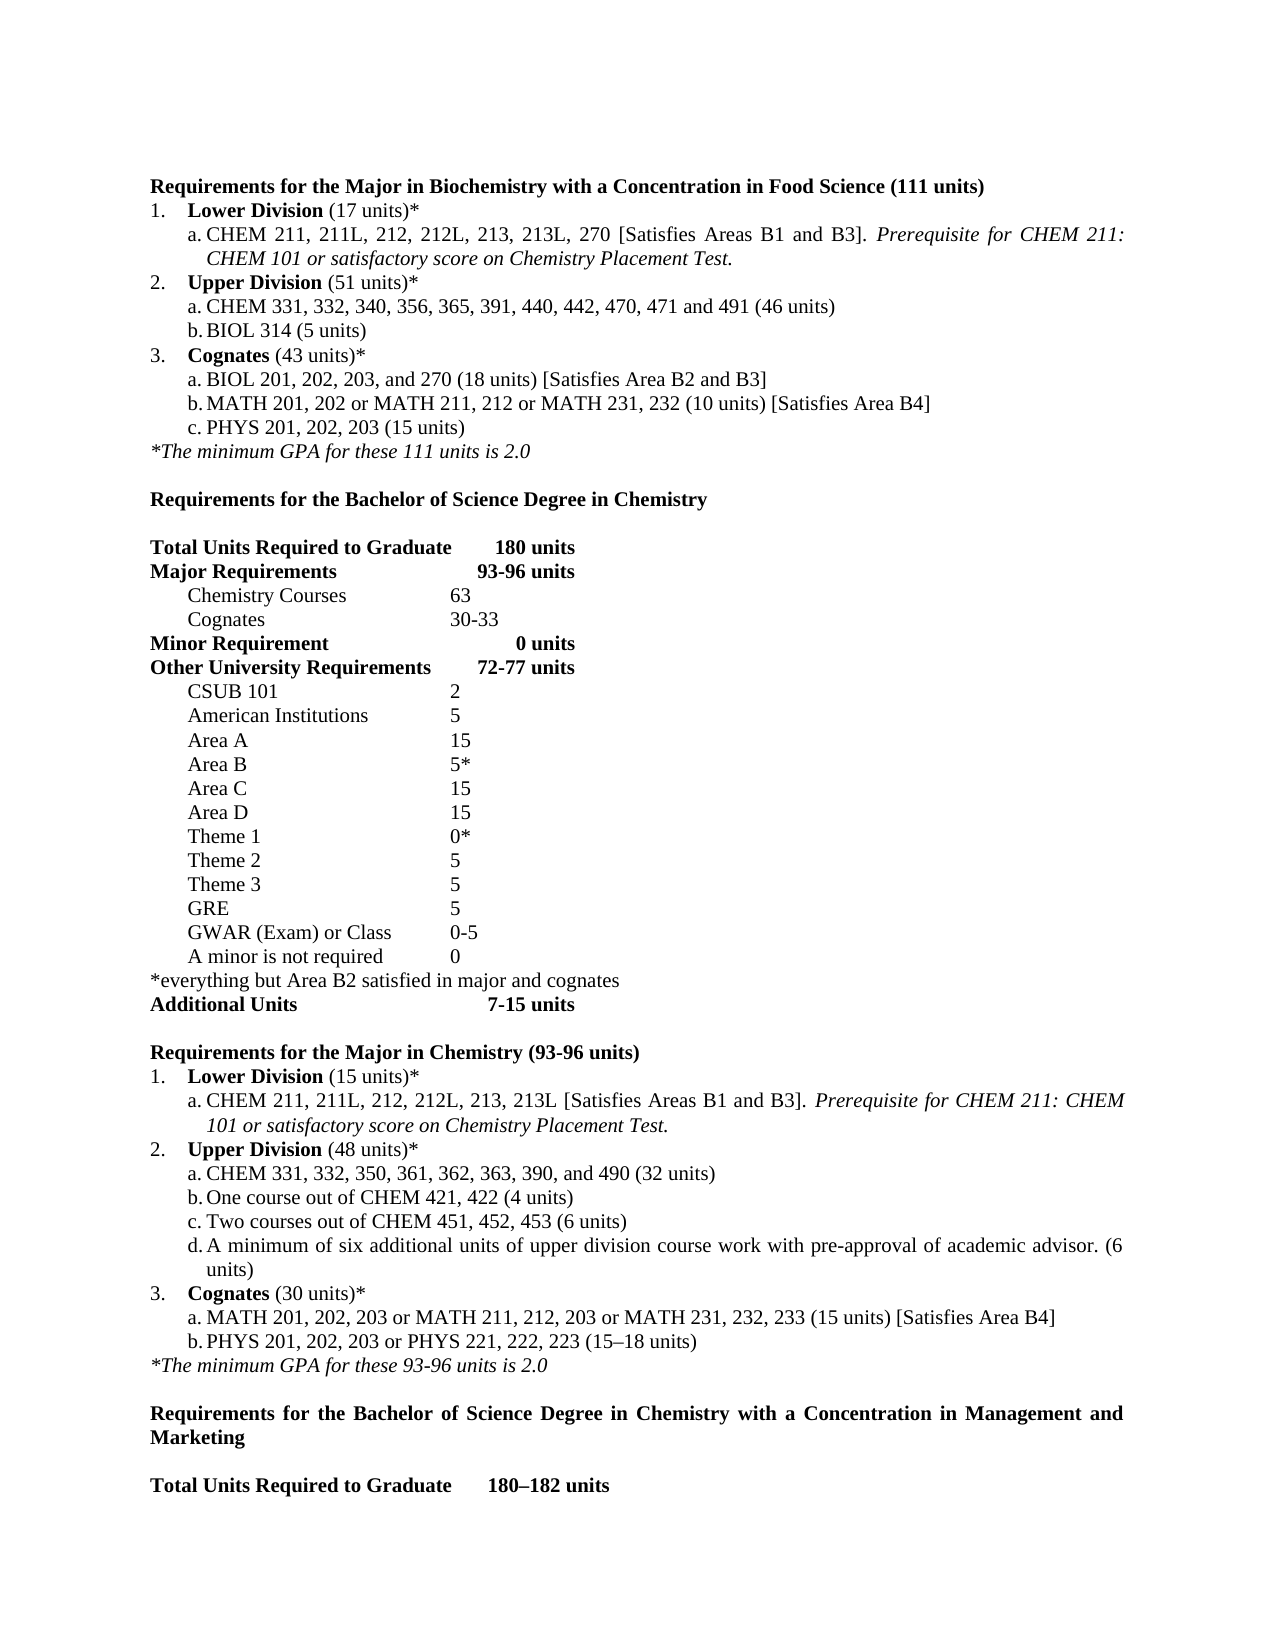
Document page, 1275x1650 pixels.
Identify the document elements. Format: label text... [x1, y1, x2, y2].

text a. CHEM 211, 211L, 212, 212L, 213, 213L [Satisfies Areas B1 and B3]. Prerequisite for CHEM 211: CHEM 101 or satisfactory score on Chemistry Placement Test. [150, 1088, 1125, 1137]
text Major Requirements 93-96 units [150, 559, 1125, 583]
text b. BIOL 314 (5 units) [150, 318, 1125, 342]
text Cognates 30-33 [150, 607, 1125, 631]
text A minor is not required 0 [150, 944, 1125, 968]
text 1. Lower Division (17 units)* [150, 198, 1125, 222]
text Theme 1 0* [150, 824, 1125, 848]
text Area D 15 [150, 800, 1125, 824]
text Total Units Required to Graduate 180 units [150, 535, 1125, 559]
text c. PHYS 201, 202, 203 (15 units) [150, 415, 1125, 439]
text Requirements for the Bachelor of Science Degree in Chemistry [150, 487, 1125, 511]
text a. CHEM 331, 332, 340, 356, 365, 391, 440, 442, 470, 471 and 491 (46 units) [150, 294, 1125, 318]
text Area B 5* [150, 752, 1125, 776]
text Area C 15 [150, 776, 1125, 800]
text a. BIOL 201, 202, 203, and 270 (18 units) [Satisfies Area B2 and B3] [150, 367, 1125, 391]
text Minor Requirement 0 units [150, 631, 1125, 655]
text GRE 5 [150, 896, 1125, 920]
text 2. Upper Division (48 units)* [150, 1137, 1125, 1161]
text GWAR (Exam) or Class 0-5 [150, 920, 1125, 944]
text 2. Upper Division (51 units)* [150, 270, 1125, 294]
text Area A 15 [150, 727, 1125, 752]
text Other University Requirements 72-77 units [150, 655, 1125, 679]
text 1. Lower Division (15 units)* [150, 1064, 1125, 1088]
text b. One course out of CHEM 421, 422 (4 units) [150, 1185, 1125, 1209]
text American Institutions 5 [150, 703, 1125, 727]
text 3. Cognates (30 units)* [150, 1281, 1125, 1305]
text Requirements for the Major in Chemistry (93-96 units) [150, 1040, 1125, 1064]
text a. CHEM 331, 332, 350, 361, 362, 363, 390, and 490 (32 units) [150, 1161, 1125, 1185]
text *everything but Area B2 satisfied in major and cognates [150, 968, 1125, 992]
text Theme 3 5 [150, 872, 1125, 896]
text Additional Units 7-15 units [150, 992, 1125, 1016]
text a. MATH 201, 202, 203 or MATH 211, 212, 203 or MATH 231, 232, 233 (15 units) [Satisfies Area B4] [150, 1305, 1125, 1329]
text c. Two courses out of CHEM 451, 452, 453 (6 units) [150, 1209, 1125, 1233]
text Requirements for the Major in Biochemistry with a Concentration in Food Science (111 units) [150, 174, 1125, 198]
text Theme 2 5 [150, 848, 1125, 872]
text *The minimum GPA for these 93-96 units is 2.0 [150, 1353, 1125, 1377]
text CSUB 101 2 [150, 679, 1125, 703]
text a. CHEM 211, 211L, 212, 212L, 213, 213L, 270 [Satisfies Areas B1 and B3]. Prerequisite for CHEM 211: CHEM 101 or satisfactory score on Chemistry Placement Test. [150, 222, 1125, 270]
text Requirements for the Bachelor of Science Degree in Chemistry with a Concentration in Management and Marketing [150, 1401, 1125, 1449]
text Chemistry Courses 63 [150, 583, 1125, 607]
text 3. Cognates (43 units)* [150, 342, 1125, 367]
text *The minimum GPA for these 111 units is 2.0 [150, 439, 1125, 463]
text b. PHYS 201, 202, 203 or PHYS 221, 222, 223 (15–18 units) [150, 1329, 1125, 1353]
text Total Units Required to Graduate 180–182 units [150, 1473, 1125, 1497]
text d. A minimum of six additional units of upper division course work with pre-approval of academic advisor. (6 units) [150, 1233, 1125, 1281]
text b. MATH 201, 202 or MATH 211, 212 or MATH 231, 232 (10 units) [Satisfies Area B4] [150, 391, 1125, 415]
